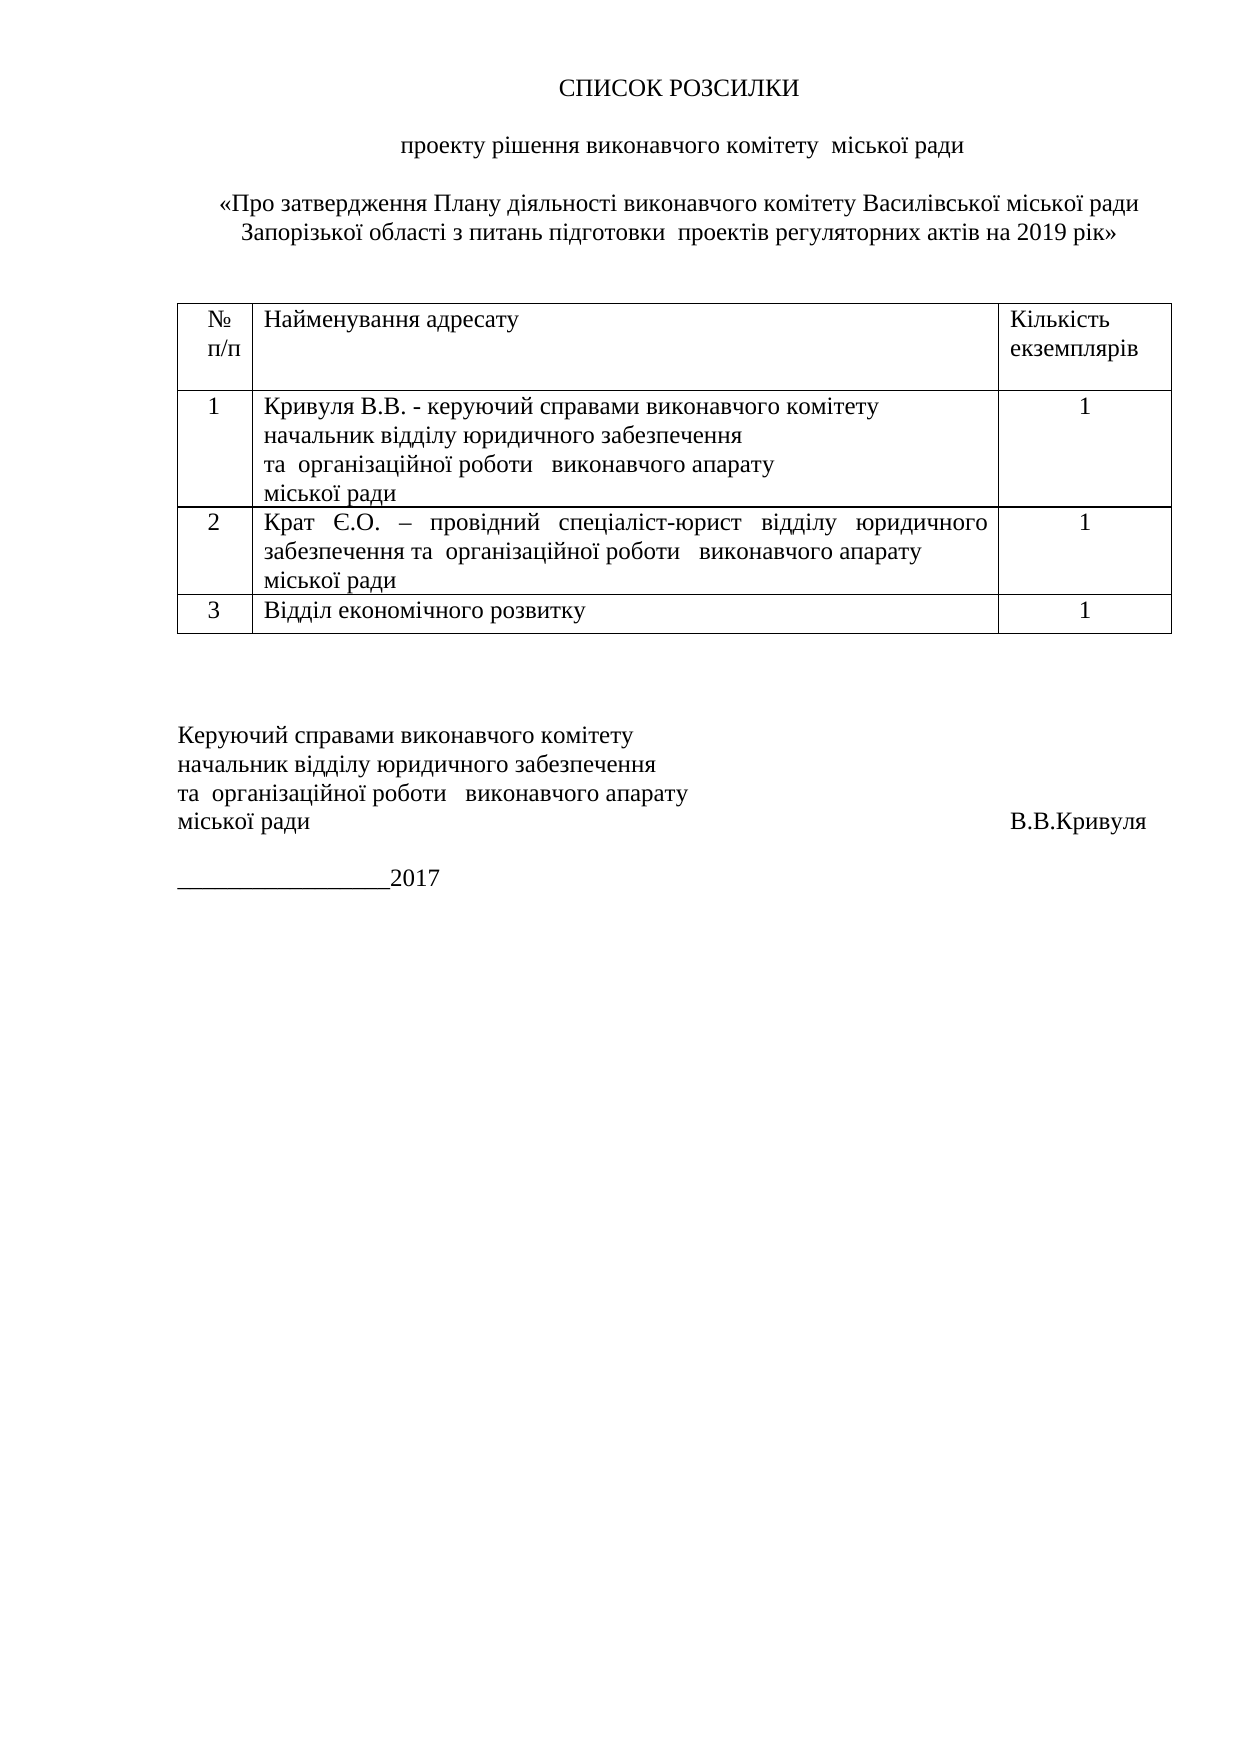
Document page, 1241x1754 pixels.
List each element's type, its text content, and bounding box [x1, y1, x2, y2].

text проекту рішення виконавчого комітету міської ради [177, 131, 1181, 159]
table_cell 1 [999, 391, 1171, 506]
table_cell 2 [178, 508, 252, 594]
table_cell 1 [999, 595, 1171, 633]
text СПИСОК РОЗСИЛКИ [177, 73, 1181, 102]
table_cell 3 [178, 595, 252, 633]
table_header Кількість екземплярів [999, 304, 1171, 390]
text та організаційної роботи виконавчого апарату [177, 778, 1181, 806]
text Керуючий справами виконавчого комітету [177, 720, 1181, 749]
text міської ради В.В.Кривуля [177, 806, 1181, 835]
table_cell Крат Є.О. – провідний спеціаліст-юрист відділу юридичного забезпечення та організаційної роботи виконавчого апарату міської ради [253, 508, 998, 594]
text начальник відділу юридичного забезпечення [177, 749, 1181, 778]
table_header Найменування адресату [253, 304, 998, 390]
table_cell Відділ економічного розвитку [253, 595, 998, 633]
text _________________2017 [177, 863, 1181, 892]
table_cell Кривуля В.В. - керуючий справами виконавчого комітету начальник відділу юридичного забезпечення та організаційної роботи виконавчого апарату міської ради [253, 391, 998, 506]
table_header № п/п [178, 304, 252, 390]
table_cell 1 [178, 391, 252, 506]
text «Про затвердження Плану діяльності виконавчого комітету Василівської міської ради Запорізької області з питань підготовки проектів регуляторних актів на 2019 рік» [177, 188, 1181, 246]
table_cell 1 [999, 508, 1171, 594]
